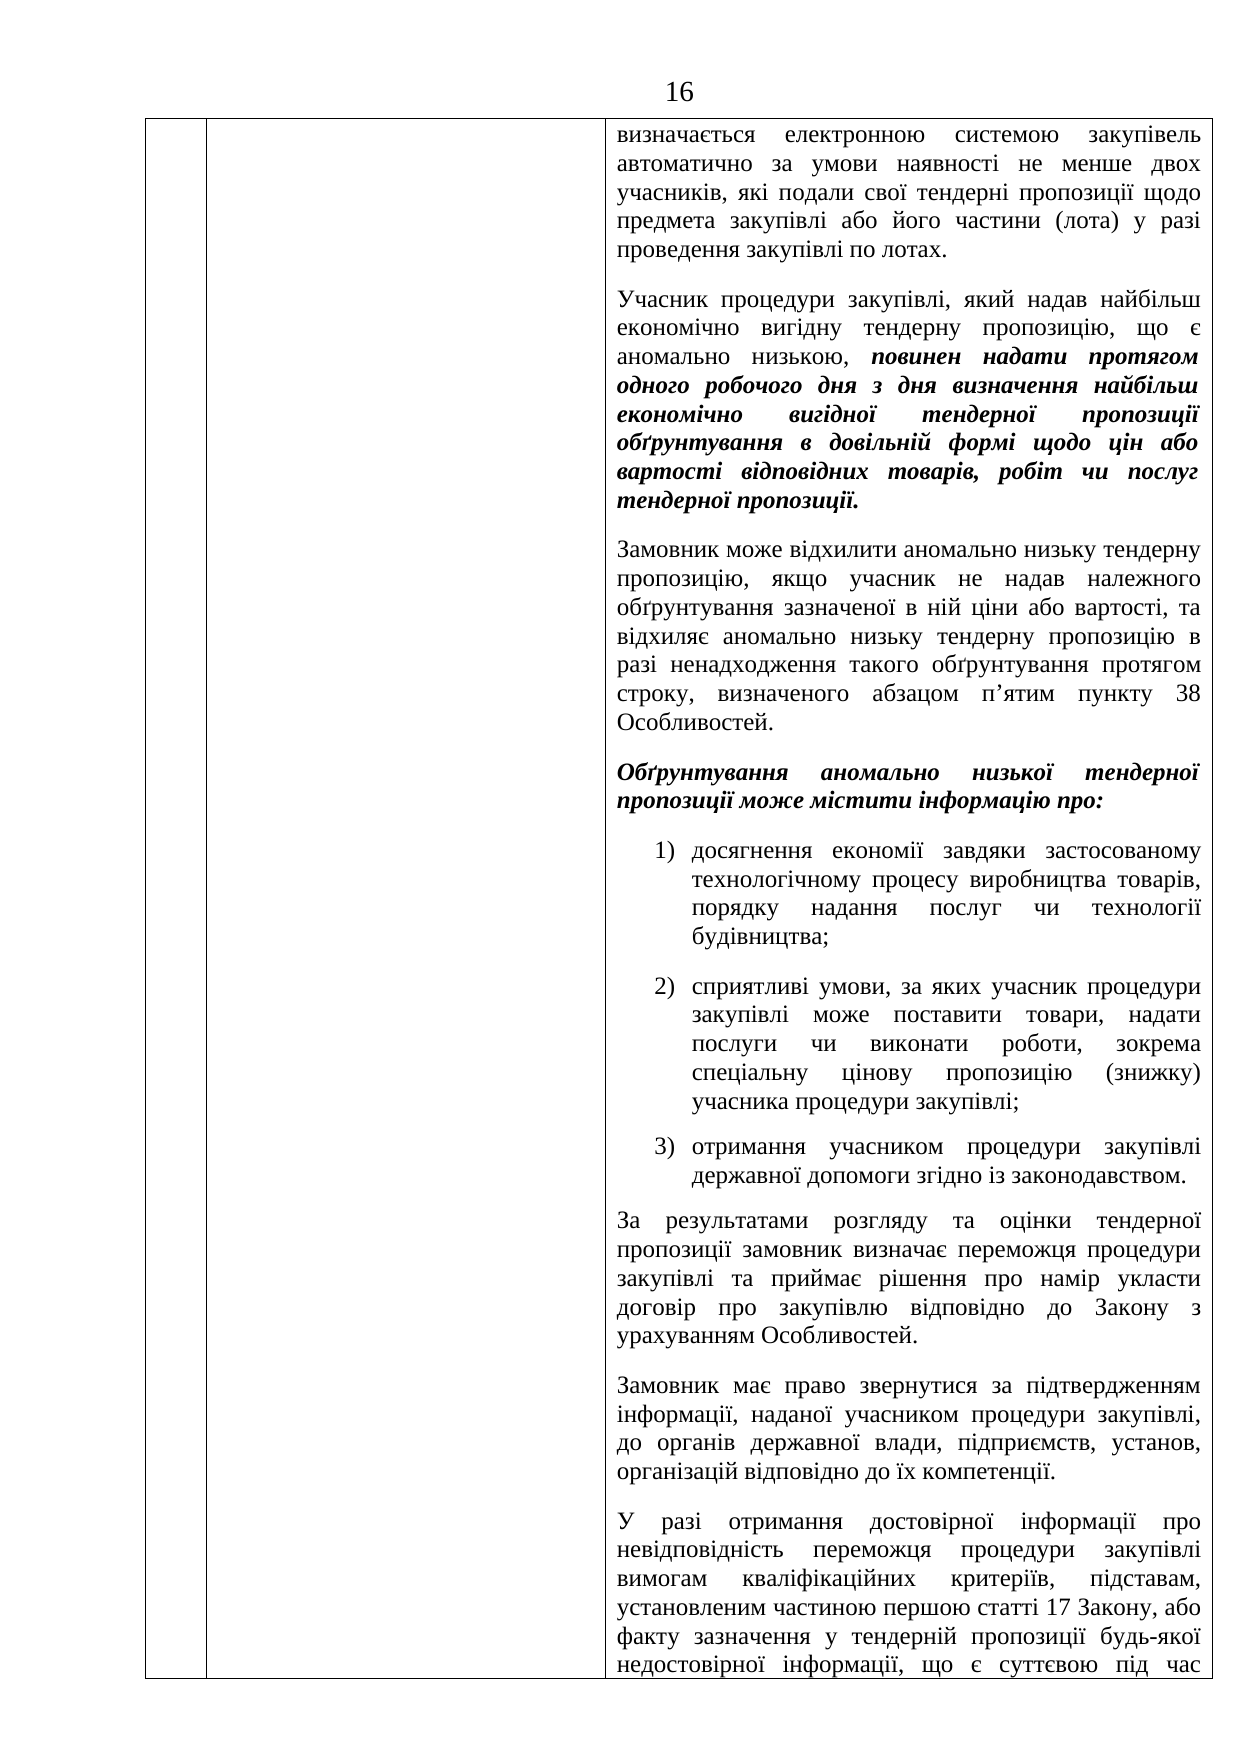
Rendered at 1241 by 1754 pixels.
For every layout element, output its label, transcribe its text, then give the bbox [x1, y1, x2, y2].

table_cell 1 [146, 119, 206, 1678]
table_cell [606, 119, 1212, 1678]
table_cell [207, 119, 605, 1678]
